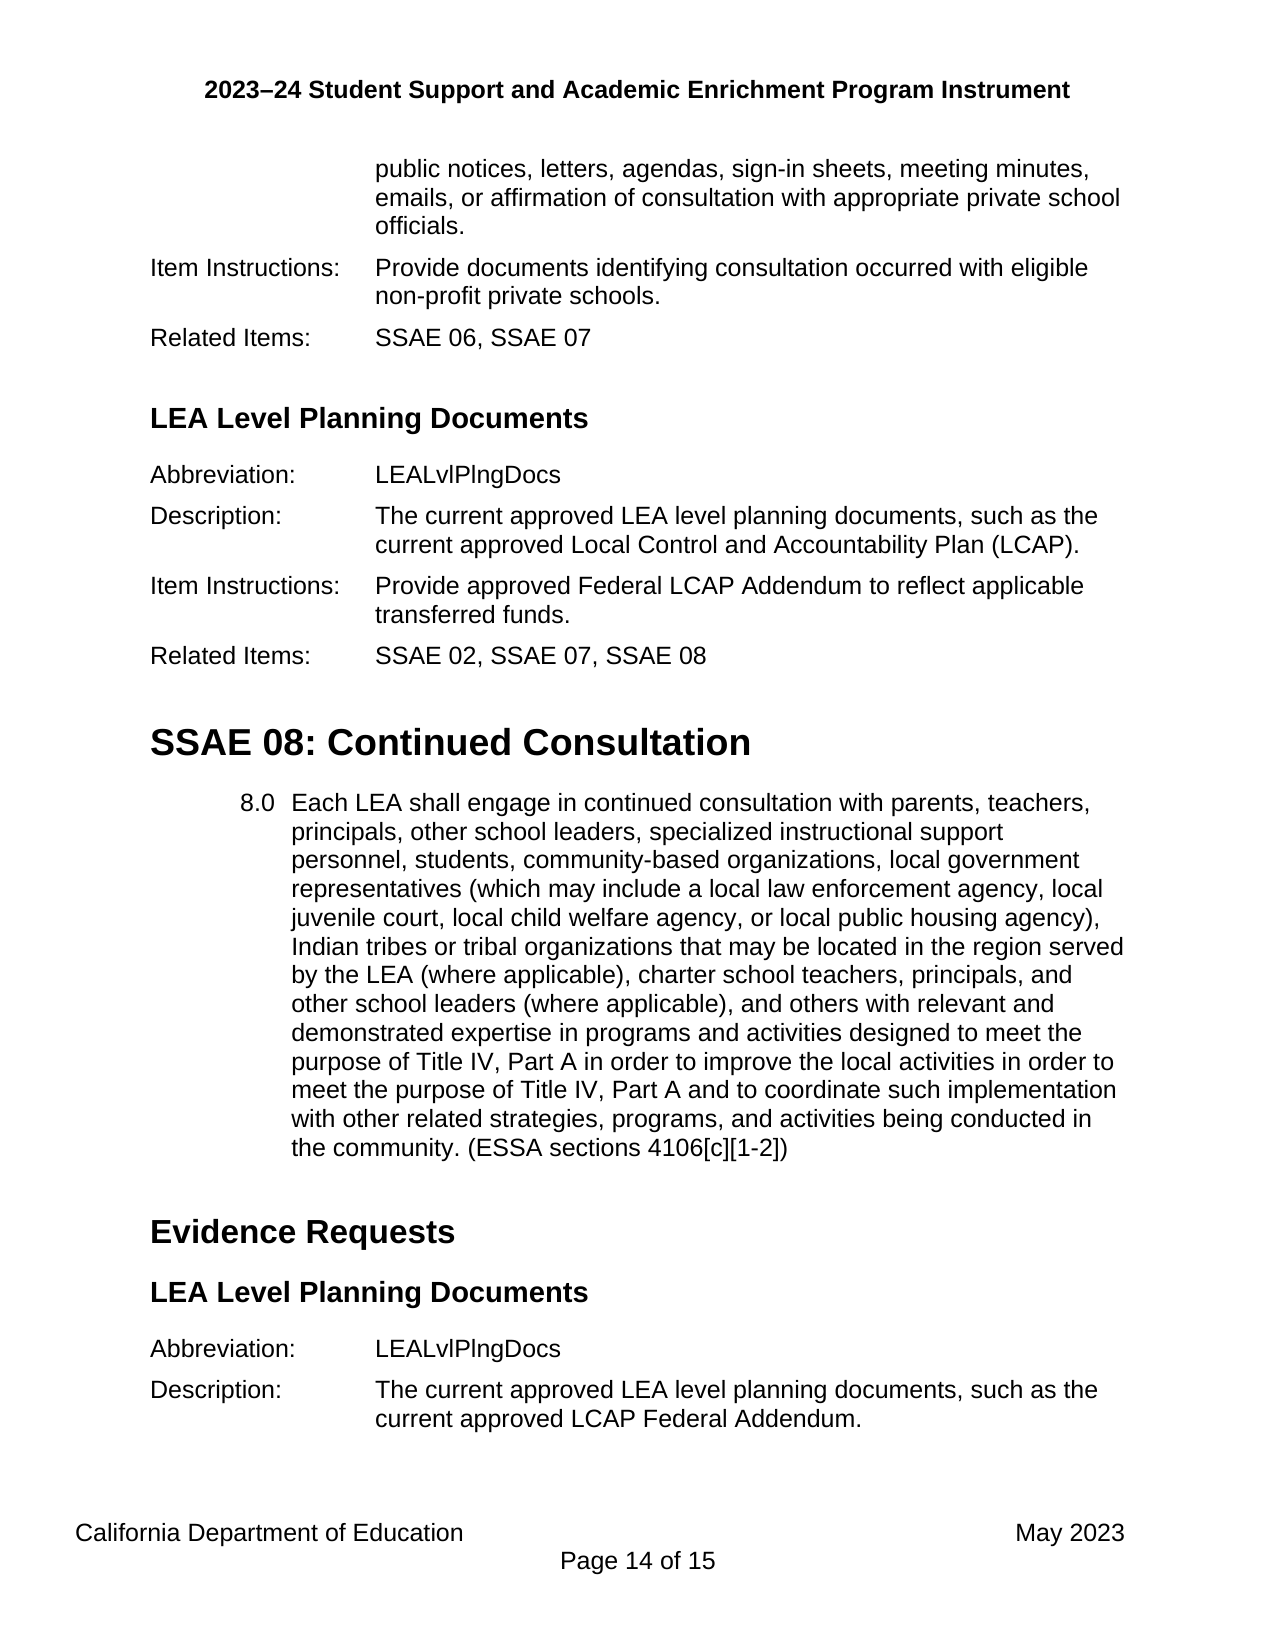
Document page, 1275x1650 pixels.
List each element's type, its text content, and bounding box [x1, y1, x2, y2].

text Item Instructions: Provide approved Federal LCAP Addendum to reflect applicable transferred funds. [150, 571, 1125, 628]
text Each LEA shall engage in continued consultation with parents, teachers, principals, other school leaders, specialized instructional support personnel, students, community-based organizations, local government representatives (which may include a local law enforcement agency, local juvenile court, local child welfare agency, or local public housing agency), Indian tribes or tribal organizations that may be located in the region served by the LEA (where applicable), charter school teachers, principals, and other school leaders (where applicable), and others with relevant and demonstrated expertise in programs and activities designed to meet the purpose of Title IV, Part A in order to improve the local activities in order to meet the purpose of Title IV, Part A and to coordinate such implementation with other related strategies, programs, and activities being conducted in the community. (ESSA sections 4106[c][1-2]) [240, 788, 1125, 1162]
text Abbreviation: LEALvlPlngDocs [150, 1334, 1125, 1362]
subtitle Evidence Requests [150, 1212, 1125, 1250]
text Item Instructions: Provide documents identifying consultation occurred with eligible non-profit private schools. [150, 252, 1125, 310]
text Related Items: SSAE 06, SSAE 07 [150, 322, 1125, 351]
text Abbreviation: LEALvlPlngDocs [150, 460, 1125, 488]
subtitle LEA Level Planning Documents [150, 1275, 1125, 1309]
subtitle LEA Level Planning Documents [150, 401, 1125, 435]
text Related Items: SSAE 02, SSAE 07, SSAE 08 [150, 641, 1125, 670]
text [150, 154, 1125, 240]
text Description: The current approved LEA level planning documents, such as the current approved Local Control and Accountability Plan (LCAP). [150, 501, 1125, 558]
subtitle SSAE 08: Continued Consultation [150, 720, 1125, 763]
text Description: The current approved LEA level planning documents, such as the current approved LCAP Federal Addendum. [150, 1375, 1125, 1432]
